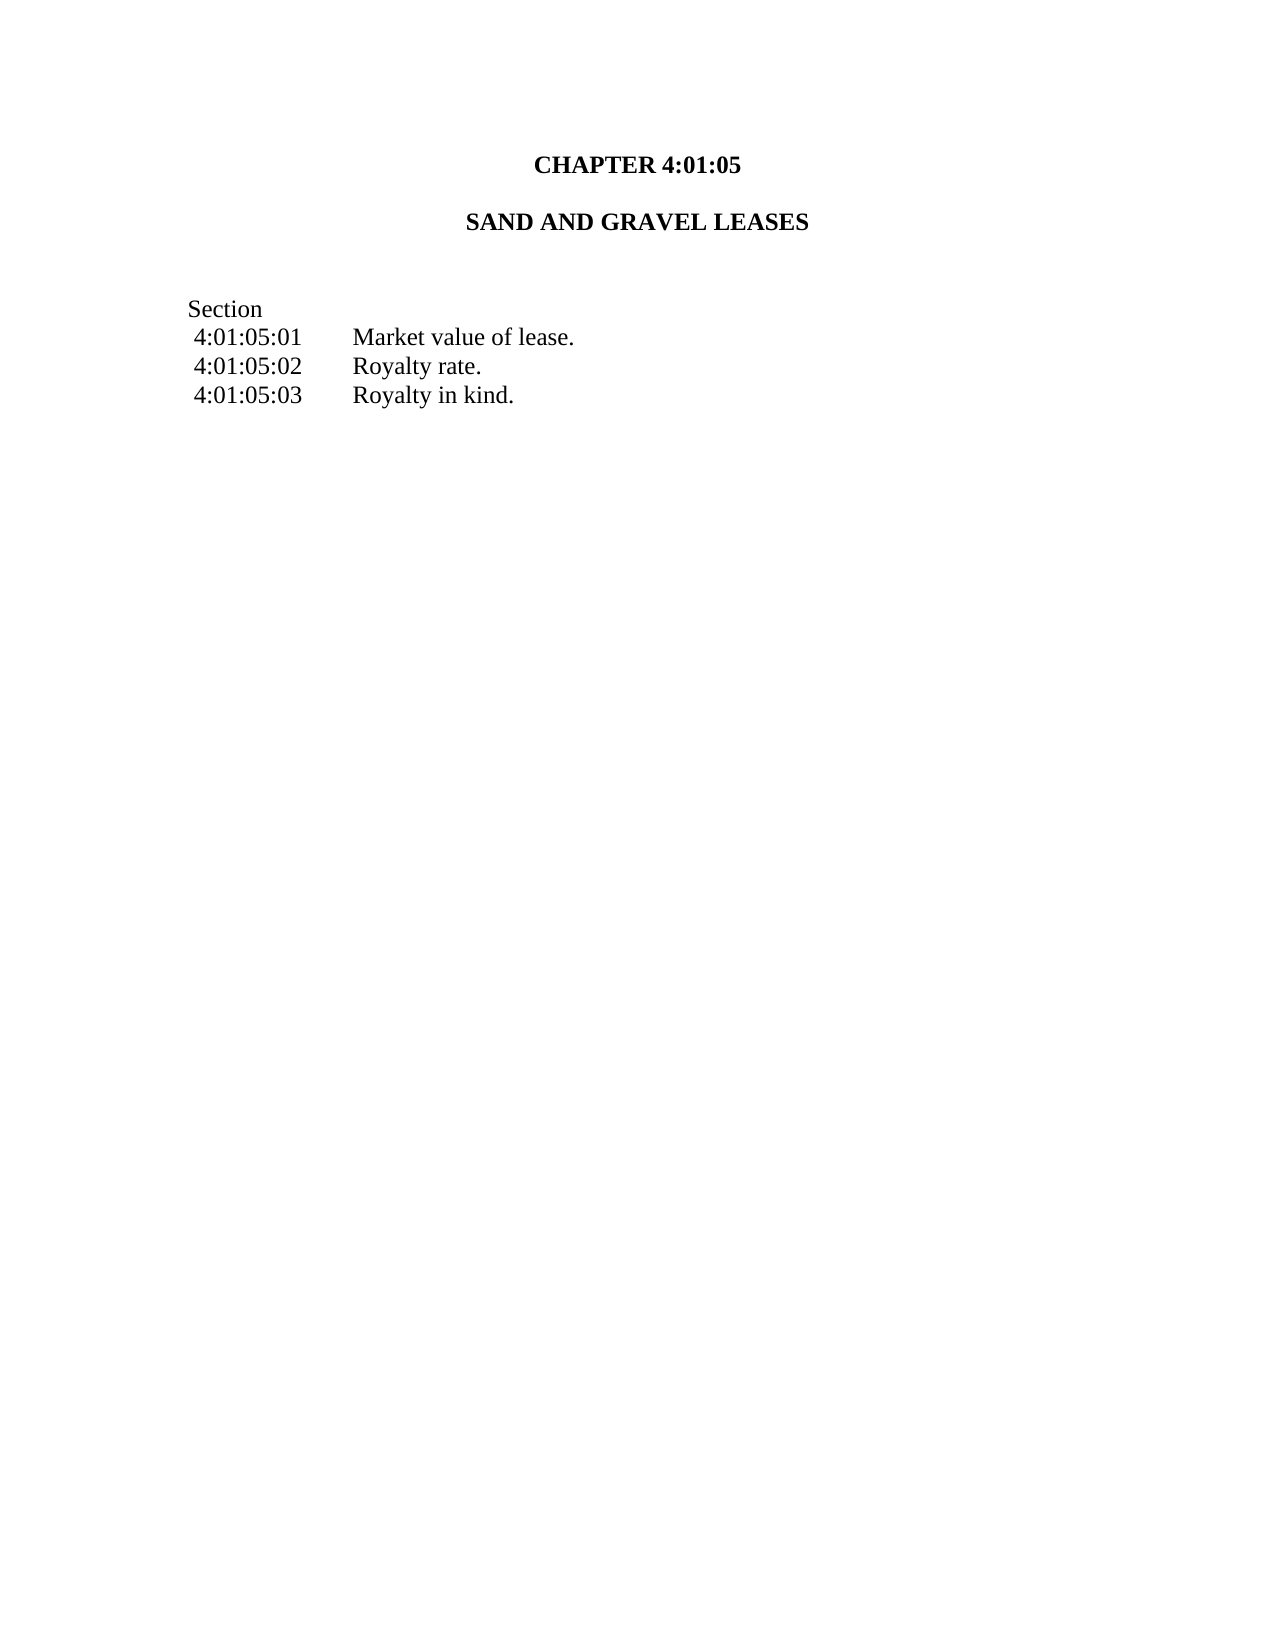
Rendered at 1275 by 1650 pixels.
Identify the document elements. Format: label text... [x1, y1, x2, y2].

text Market value of lease. [187, 322, 1087, 351]
text Royalty rate. [187, 351, 1087, 380]
text Royalty in kind. [187, 380, 1087, 409]
subtitle CHAPTER 4: [187, 150, 1087, 179]
text SAND AND GRAVEL LEASES [187, 207, 1087, 236]
text Section [187, 294, 1087, 322]
